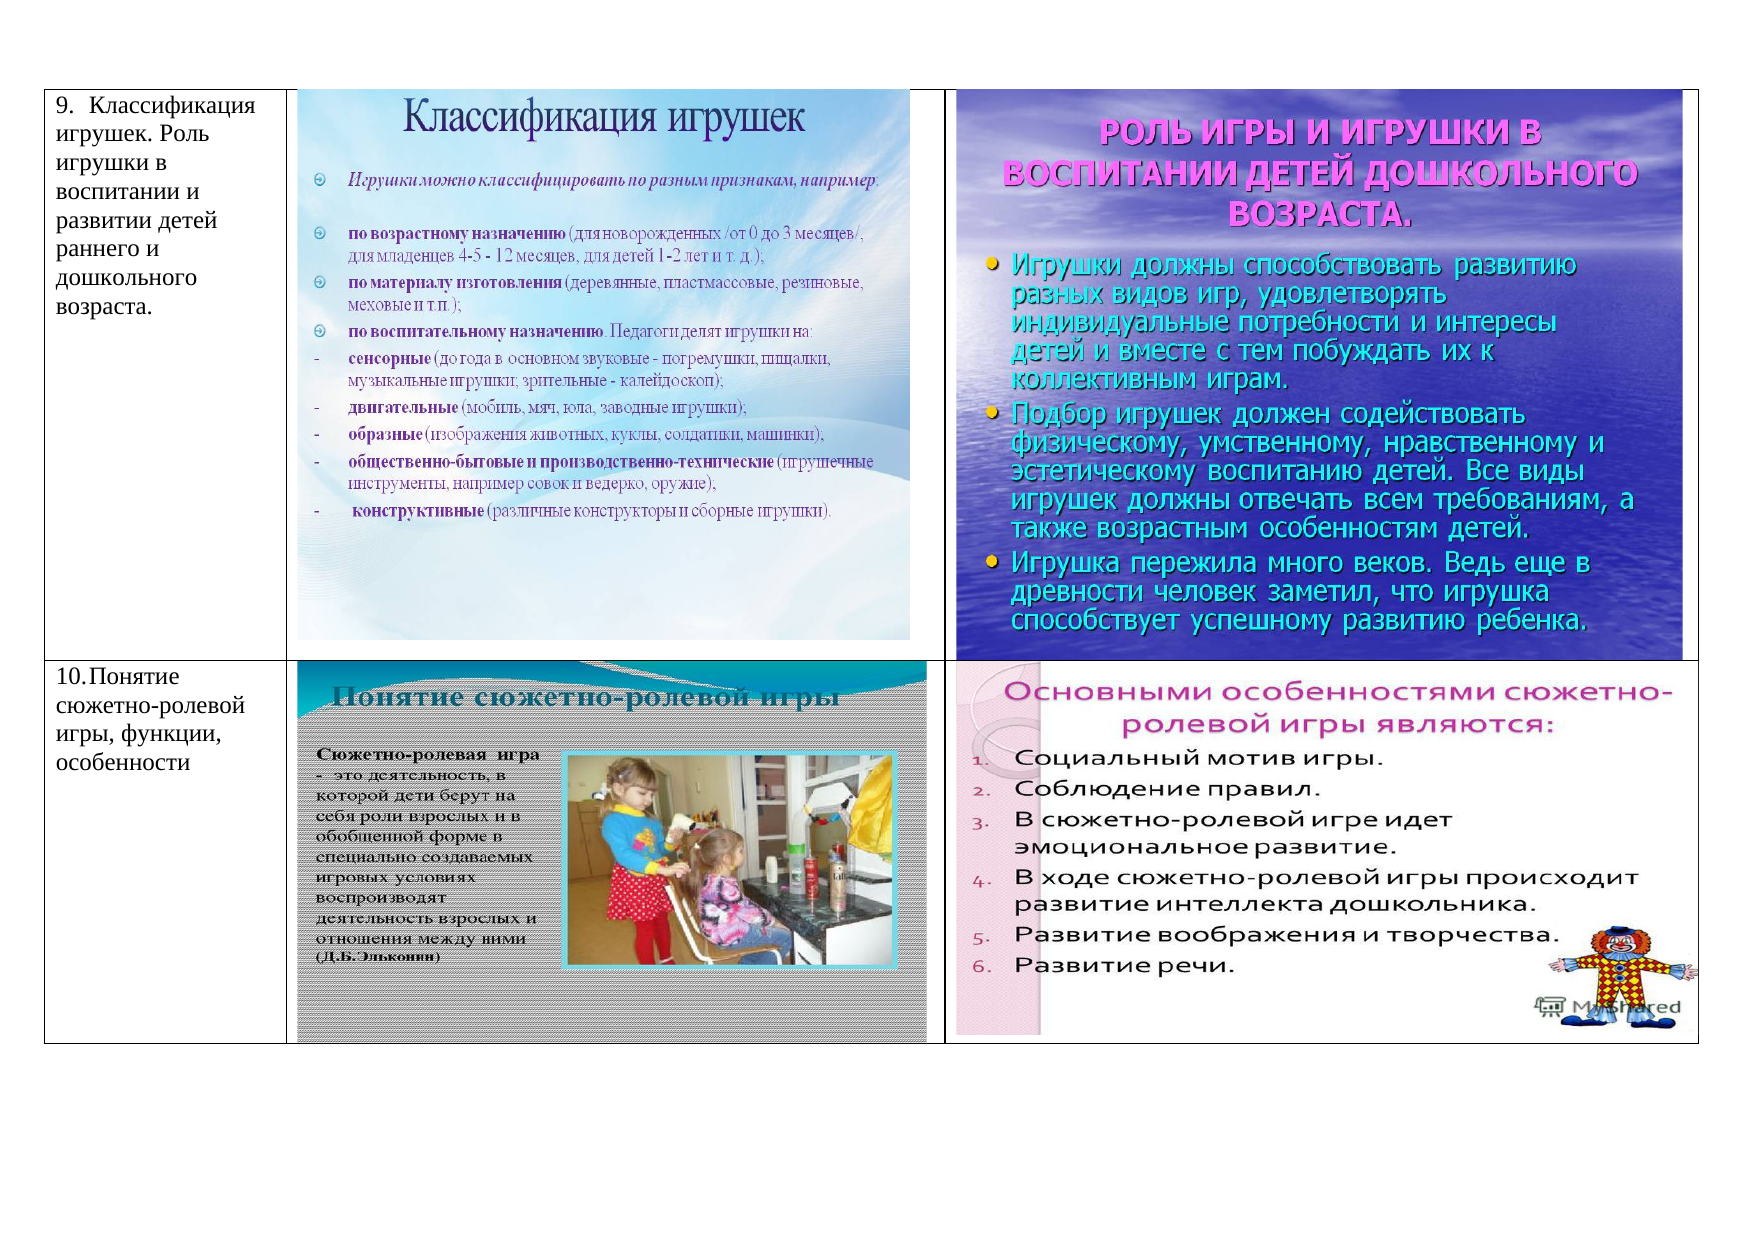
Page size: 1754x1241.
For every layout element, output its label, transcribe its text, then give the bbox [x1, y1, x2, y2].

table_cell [45, 661, 286, 1043]
table_cell [946, 661, 1698, 1043]
table_cell [287, 661, 297, 1043]
picture [956, 661, 1699, 1035]
table_cell [927, 661, 944, 1043]
table_cell [287, 90, 944, 660]
picture [297, 661, 927, 1043]
table_cell Классификация игрушек. Роль игрушки в воспитании и развитии детей раннего и дошкольного возраста. [45, 90, 286, 660]
picture [956, 89, 1683, 660]
picture [297, 89, 910, 640]
table_cell [1683, 90, 1698, 660]
table_cell [946, 90, 956, 660]
